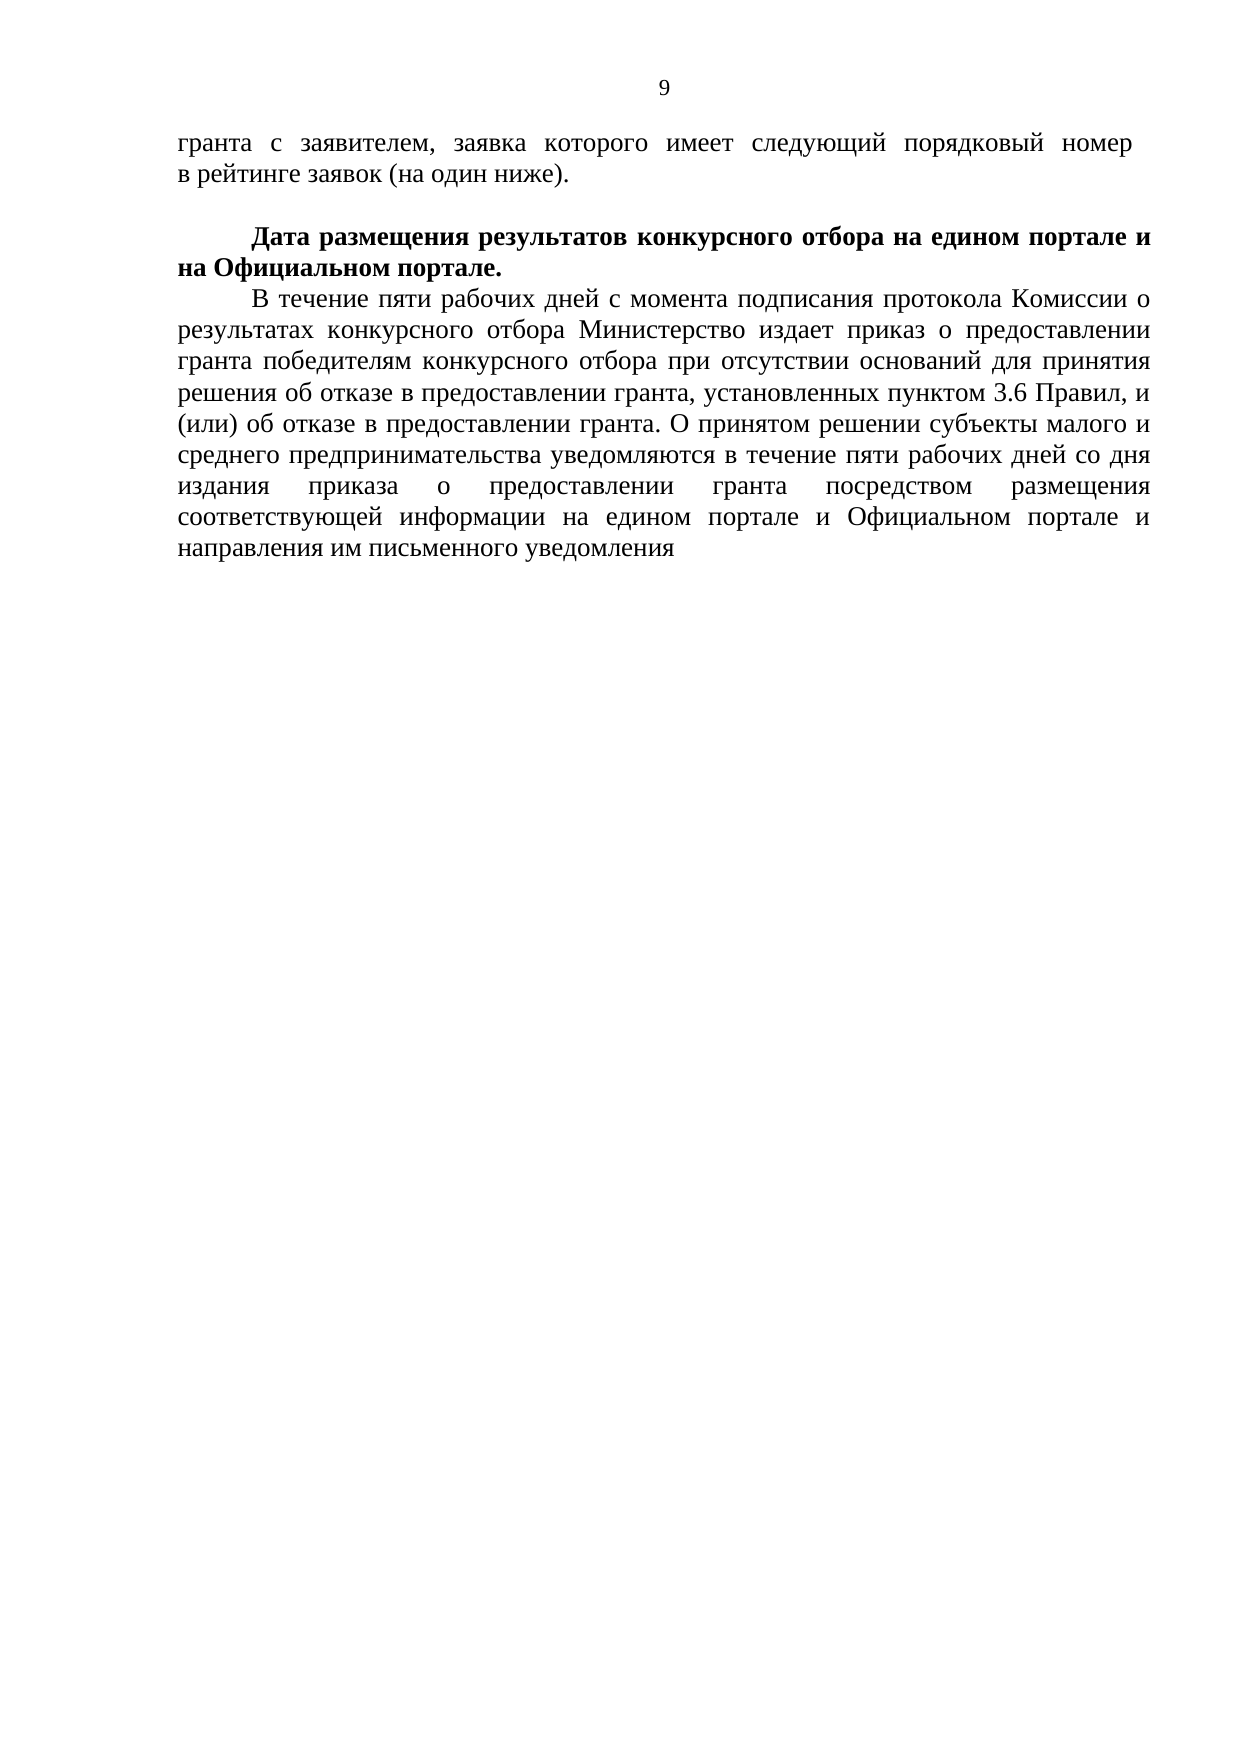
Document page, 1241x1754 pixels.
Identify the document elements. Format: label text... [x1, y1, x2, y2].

text Дата размещения результатов конкурсного отбора на едином портале и на Официальном портале. [177, 220, 1152, 282]
text В течение пяти рабочих дней с момента подписания протокола Комиссии о результатах конкурсного отбора Министерство издает приказ о предоставлении гранта победителям конкурсного отбора при отсутствии оснований для принятия решения об отказе в предоставлении гранта, установленных пунктом 3.6 Правил, и (или) об отказе в предоставлении гранта. О принятом решении субъекты малого и среднего предпринимательства уведомляются в течение пяти рабочих дней со дня издания приказа о предоставлении гранта посредством размещения соответствующей информации на едином портале и Официальном портале и направления им письменного уведомления [177, 282, 1152, 562]
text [177, 126, 1152, 189]
